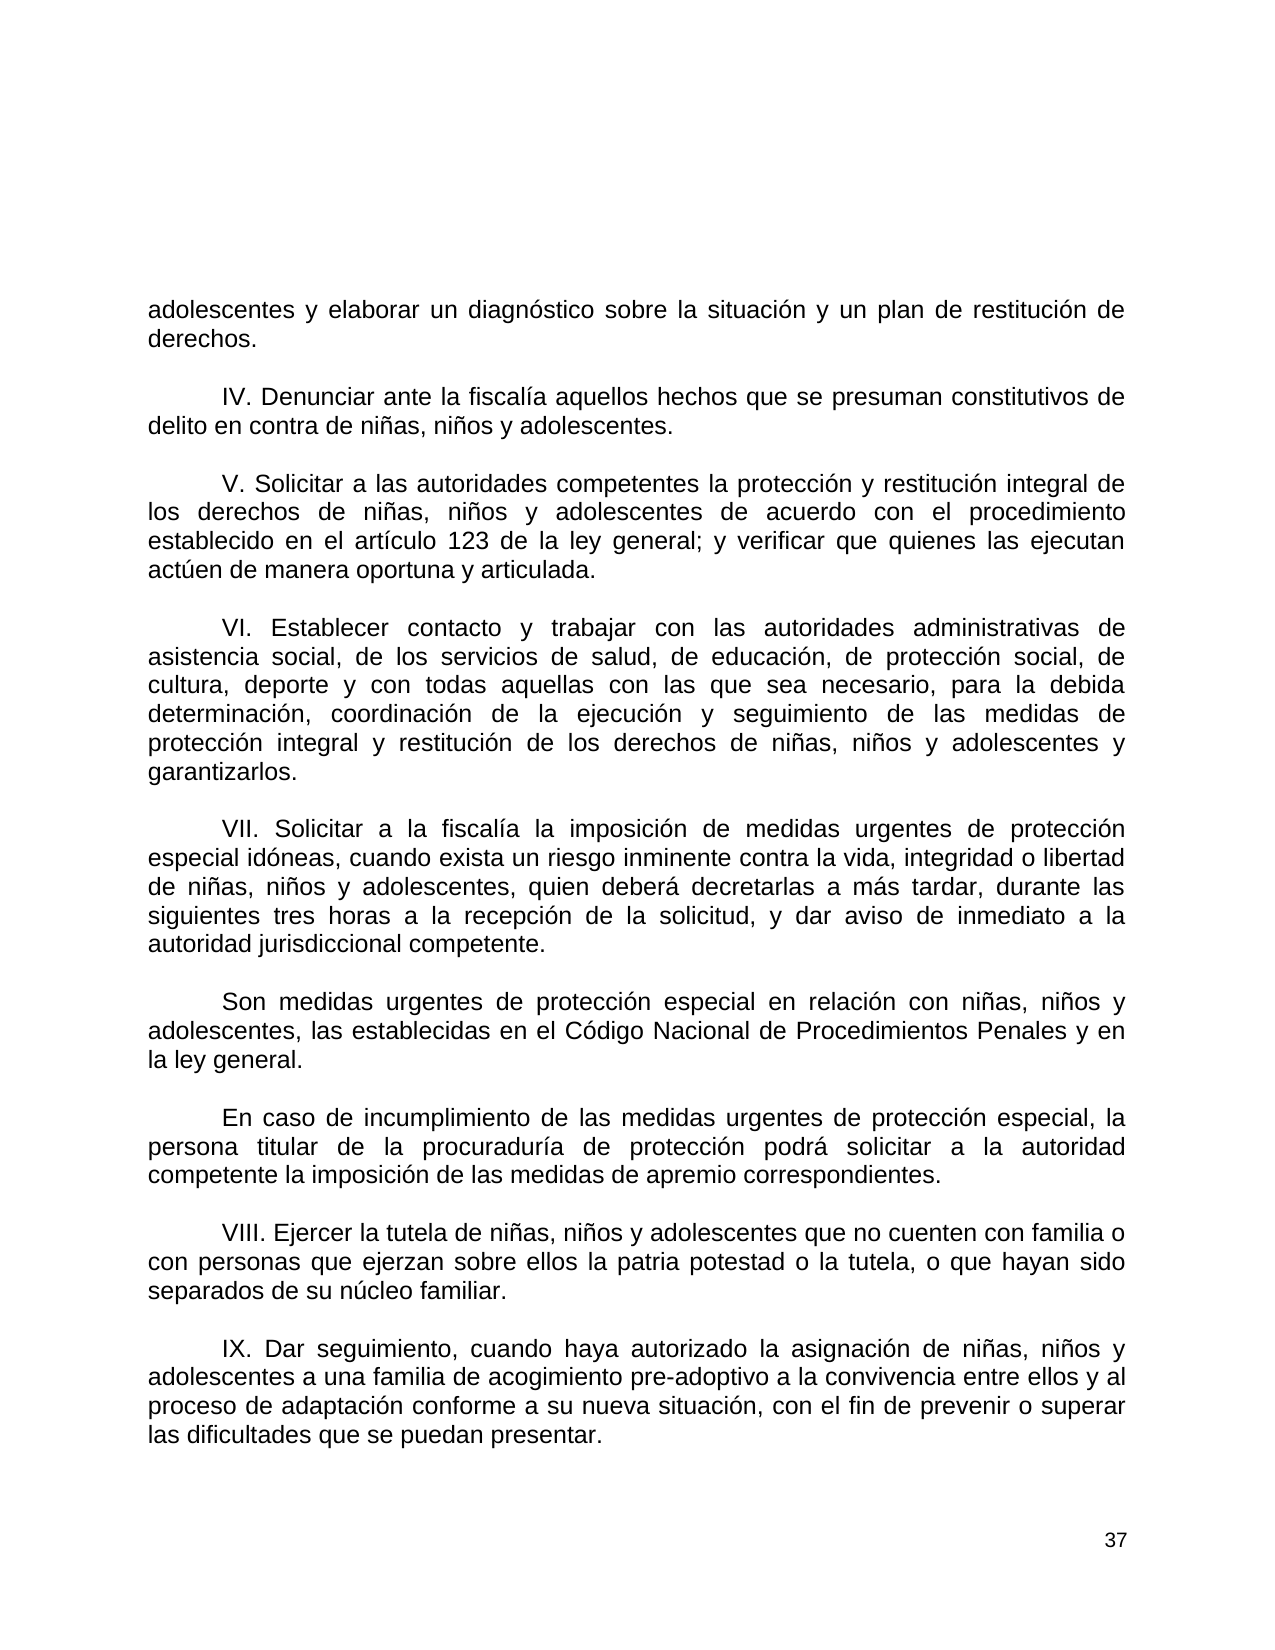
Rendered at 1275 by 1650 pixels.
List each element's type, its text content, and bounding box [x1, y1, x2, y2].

text Son medidas urgentes de protección especial en relación con niñas, niños y adolescentes, las establecidas en el Código Nacional de Procedimientos Penales y en la ley general. [148, 987, 1127, 1074]
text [148, 295, 1127, 353]
text IX. Dar seguimiento, cuando haya autorizado la asignación de niñas, niños y adolescentes a una familia de acogimiento pre-adoptivo a la convivencia entre ellos y al proceso de adaptación conforme a su nueva situación, con el fin de prevenir o superar las dificultades que se puedan presentar. [148, 1334, 1127, 1449]
text IV. Denunciar ante la fiscalía aquellos hechos que se presuman constitutivos de delito en contra de niñas, niños y adolescentes. [148, 382, 1127, 439]
text V. Solicitar a las autoridades competentes la protección y restitución integral de los derechos de niñas, niños y adolescentes de acuerdo con el procedimiento establecido en el artículo 123 de la ley general; y verificar que quienes las ejecutan actúen de manera oportuna y articulada. [148, 469, 1127, 584]
text En caso de incumplimiento de las medidas urgentes de protección especial, la persona titular de la procuraduría de protección podrá solicitar a la autoridad competente la imposición de las medidas de apremio correspondientes. [148, 1103, 1127, 1189]
text VI. Establecer contacto y trabajar con las autoridades administrativas de asistencia social, de los servicios de salud, de educación, de protección social, de cultura, deporte y con todas aquellas con las que sea necesario, para la debida determinación, coordinación de la ejecución y seguimiento de las medidas de protección integral y restitución de los derechos de niñas, niños y adolescentes y garantizarlos. [148, 613, 1127, 785]
text VIII. Ejercer la tutela de niñas, niños y adolescentes que no cuenten con familia o con personas que ejerzan sobre ellos la patria potestad o la tutela, o que hayan sido separados de su núcleo familiar. [148, 1218, 1127, 1304]
text VII. Solicitar a la fiscalía la imposición de medidas urgentes de protección especial idóneas, cuando exista un riesgo inminente contra la vida, integridad o libertad de niñas, niños y adolescentes, quien deberá decretarlas a más tardar, durante las siguientes tres horas a la recepción de la solicitud, y dar aviso de inmediato a la autoridad jurisdiccional competente. [148, 814, 1127, 958]
